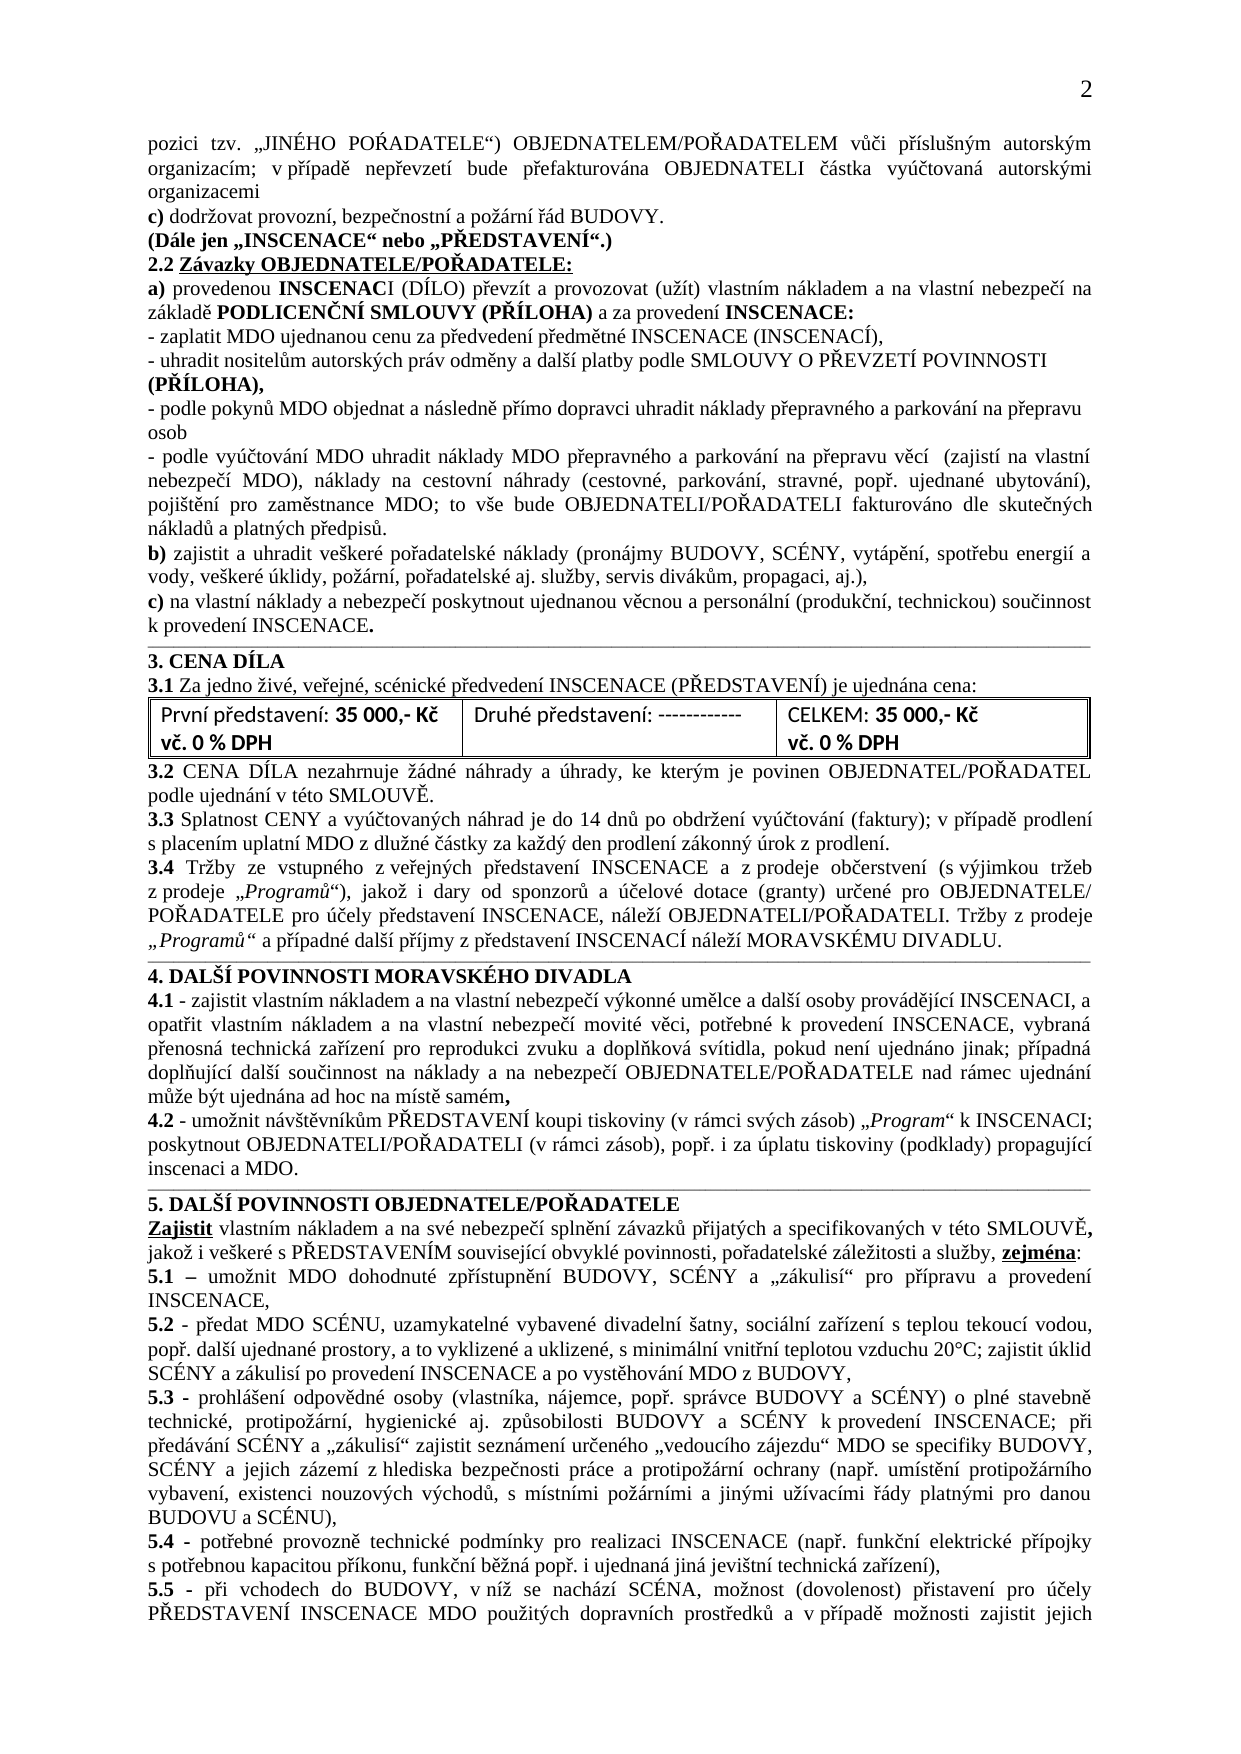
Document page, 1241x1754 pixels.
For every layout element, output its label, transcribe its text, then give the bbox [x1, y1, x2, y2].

text - uhradit nositelům autorských práv odměny a další platby podle SMLOUVY O PŘEVZETÍ POVINNOSTI (PŘÍLOHA), [148, 348, 1092, 396]
text 5.2 - předat MDO SCÉNU, uzamykatelné vybavené divadelní šatny, sociální zařízení s teplou tekoucí vodou, popř. další ujednané prostory, a to vyklizené a uklizené, s minimální vnitřní teplotou vzduchu 20°C; zajistit úklid SCÉNY a zákulisí po provedení INSCENACE a po vystěhování MDO z BUDOVY, [148, 1312, 1092, 1384]
text 4.1 - zajistit vlastním nákladem a na vlastní nebezpečí výkonné umělce a další osoby provádějící INSCENACI, a opatřit vlastním nákladem a na vlastní nebezpečí movité věci, potřebné k provedení INSCENACE, vybraná přenosná technická zařízení pro reprodukci zvuku a doplňková svítidla, pokud není ujednáno jinak; případná doplňující další součinnost na náklady a na nebezpečí OBJEDNATELE/POŘADATELE nad rámec ujednání může být ujednána ad hoc na místě samém, [148, 988, 1092, 1108]
text 4. DALŠÍ POVINNOSTI MORAVSKÉHO DIVADLA [148, 963, 1092, 988]
text 3.3 Splatnost CENY a vyúčtovaných náhrad je do 14 dnů po obdržení vyúčtování (faktury); v případě prodlení s placením uplatní MDO z dlužné částky za každý den prodlení zákonný úrok z prodlení. [148, 807, 1092, 855]
text 5.1 – umožnit MDO dohodnuté zpřístupnění BUDOVY, SCÉNY a „zákulisí“ pro přípravu a provedení INSCENACE, [148, 1264, 1092, 1312]
text 3.1 Za jedno živé, veřejné, scénické předvedení INSCENACE (PŘEDSTAVENÍ) je ujednána cena: [148, 673, 1092, 697]
text 4.2 - umožnit návštěvníkům PŘEDSTAVENÍ koupi tiskoviny (v rámci svých zásob) „Program“ k INSCENACI; poskytnout OBJEDNATELI/POŘADATELI (v rámci zásob), popř. i za úplatu tiskoviny (podklady) propagující inscenaci a MDO. [148, 1108, 1092, 1180]
text 5.3 - prohlášení odpovědné osoby (vlastníka, nájemce, popř. správce BUDOVY a SCÉNY) o plné stavebně technické, protipožární, hygienické aj. způsobilosti BUDOVY a SCÉNY k provedení INSCENACE; při předávání SCÉNY a „zákulisí“ zajistit seznámení určeného „vedoucího zájezdu“ MDO se specifiky BUDOVY, SCÉNY a jejich zázemí z hlediska bezpečnosti práce a protipožární ochrany (např. umístění protipožárního vybavení, existenci nouzových východů, s místními požárními a jinými užívacími řády platnými pro danou BUDOVU a SCÉNU), [148, 1384, 1092, 1529]
text a) provedenou INSCENACI (DÍLO) převzít a provozovat (užít) vlastním nákladem a na vlastní nebezpečí na základě PODLICENČNÍ SMLOUVY (PŘÍLOHA) a za provedení INSCENACE: [148, 276, 1092, 324]
text 3.4 Tržby ze vstupného z veřejných představení INSCENACE a z prodeje občerstvení (s výjimkou tržeb z prodeje „Programů“), jakož i dary od sponzorů a účelové dotace (granty) určené pro OBJEDNATELE/ POŘADATELE pro účely představení INSCENACE, náleží OBJEDNATELI/POŘADATELI. Tržby z prodeje „Programů“ a případné další příjmy z představení INSCENACÍ náleží MORAVSKÉMU DIVADLU. [148, 855, 1092, 952]
text 5.4 - potřebné provozně technické podmínky pro realizaci INSCENACE (např. funkční elektrické přípojky s potřebnou kapacitou příkonu, funkční běžná popř. i ujednaná jiná jevištní technická zařízení), [148, 1529, 1092, 1577]
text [148, 131, 1092, 203]
text Zajistit vlastním nákladem a na své nebezpečí splnění závazků přijatých a specifikovaných v této SMLOUVĚ, jakož i veškeré s PŘEDSTAVENÍM související obvyklé povinnosti, pořadatelské záležitosti a služby, zejména: [148, 1216, 1092, 1264]
text 2.2 Závazky OBJEDNATELE/POŘADATELE: [148, 252, 1092, 276]
table_header První představení: 35 000,- Kč vč. 0 % DPH [151, 700, 462, 756]
text - podle pokynů MDO objednat a následně přímo dopravci uhradit náklady přepravného a parkování na přepravu osob [148, 396, 1092, 444]
table_header CELKEM: 35 000,- Kč vč. 0 % DPH [777, 700, 1087, 756]
text (Dále jen „INSCENACE“ nebo „PŘEDSTAVENÍ“.) [148, 228, 1092, 252]
text c) na vlastní náklady a nebezpečí poskytnout ujednanou věcnou a personální (produkční, technickou) součinnost k provedení INSCENACE. [148, 588, 1092, 637]
text 3.2 CENA DÍLA nezahrnuje žádné náhrady a úhrady, ke kterým je povinen OBJEDNATEL/POŘADATEL podle ujednání v této SMLOUVĚ. [148, 759, 1092, 807]
text b) zajistit a uhradit veškeré pořadatelské náklady (pronájmy BUDOVY, SCÉNY, vytápění, spotřebu energií a vody, veškeré úklidy, požární, pořadatelské aj. služby, servis divákům, propagaci, aj.), [148, 540, 1092, 588]
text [148, 1577, 1092, 1625]
text 5. DALŠÍ POVINNOSTI OBJEDNATELE/POŘADATELE [148, 1192, 1092, 1216]
text 3. CENA DÍLA [148, 649, 1092, 673]
text c) dodržovat provozní, bezpečnostní a požární řád BUDOVY. [148, 203, 1092, 228]
table_header Druhé představení: ------------ [463, 700, 776, 756]
text - podle vyúčtování MDO uhradit náklady MDO přepravného a parkování na přepravu věcí (zajistí na vlastní nebezpečí MDO), náklady na cestovní náhrady (cestovné, parkování, stravné, popř. ujednané ubytování), pojištění pro zaměstnance MDO; to vše bude OBJEDNATELI/POŘADATELI fakturováno dle skutečných nákladů a platných předpisů. [148, 444, 1092, 540]
text - zaplatit MDO ujednanou cenu za předvedení předmětné INSCENACE (INSCENACÍ), [148, 324, 1092, 348]
